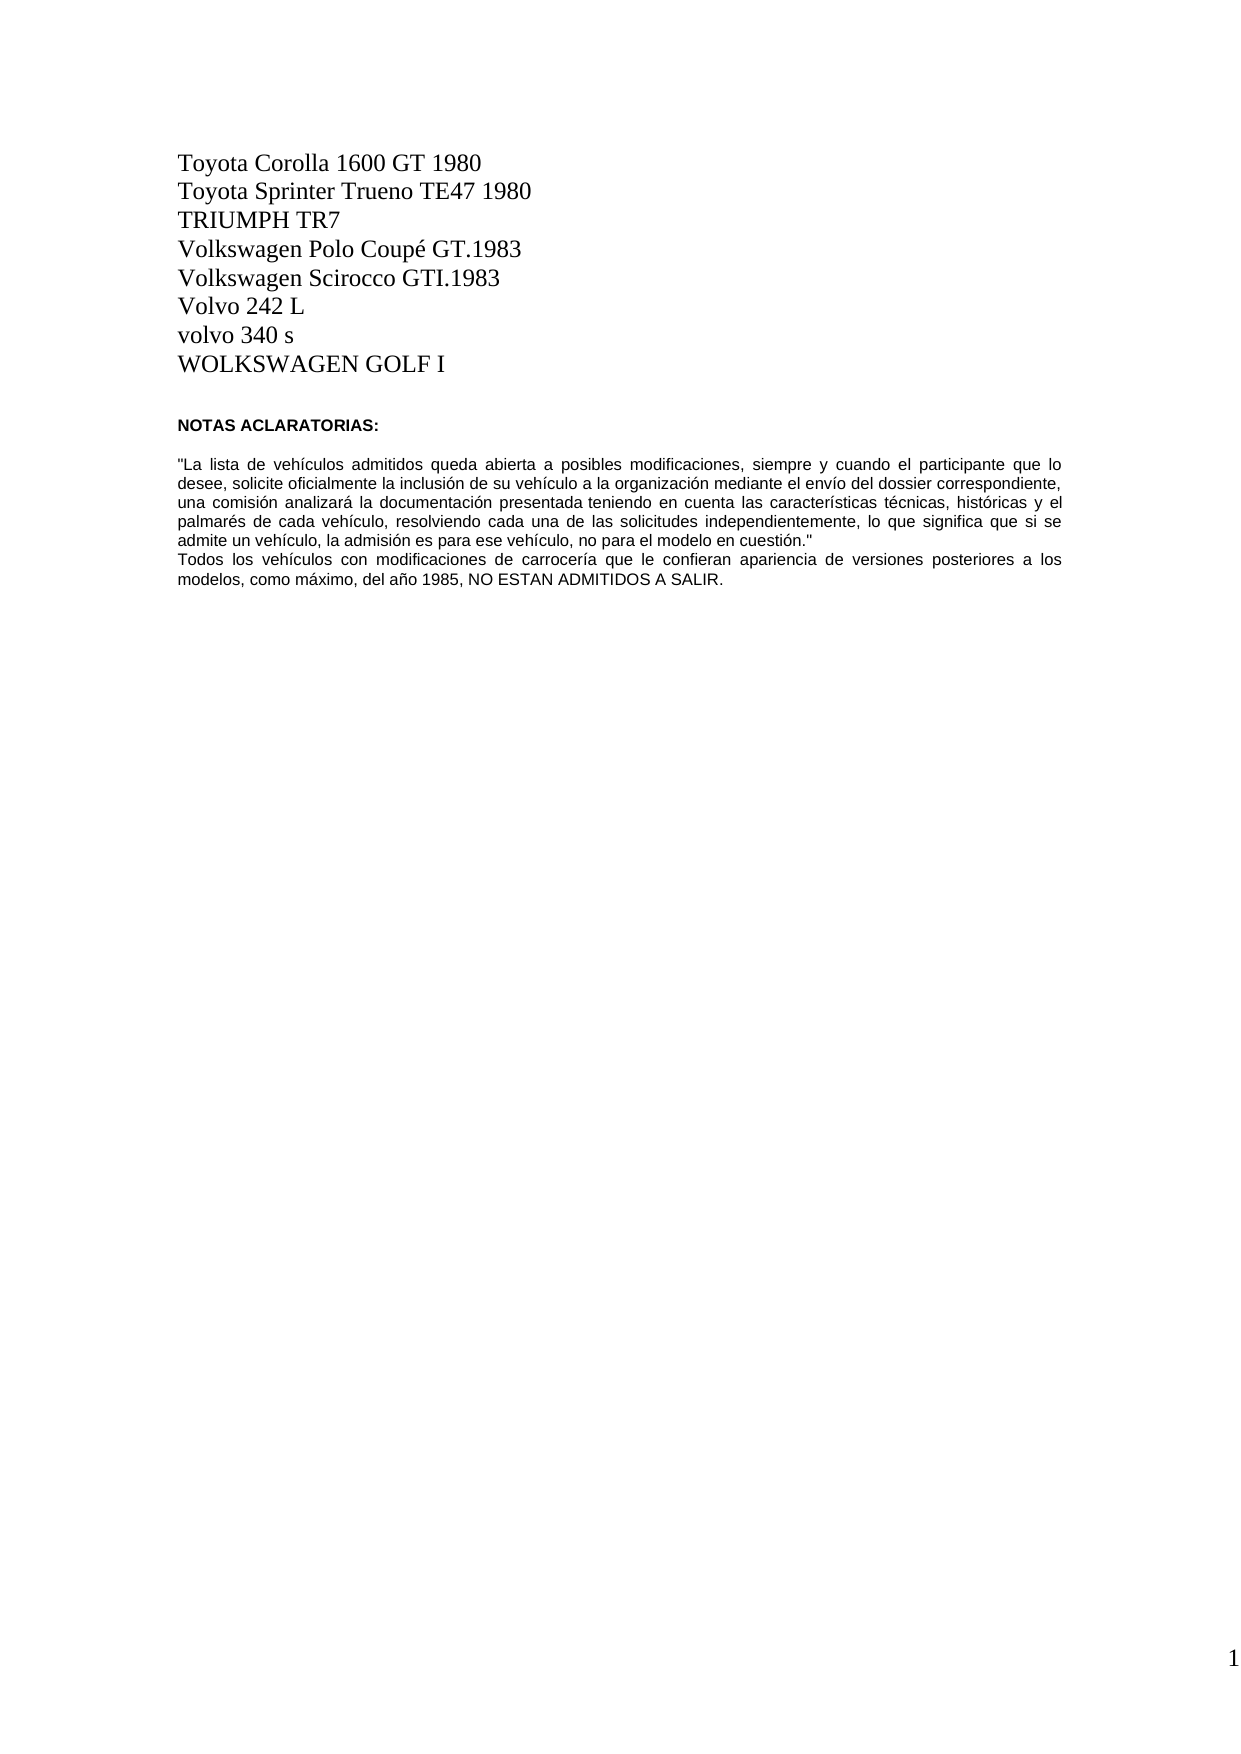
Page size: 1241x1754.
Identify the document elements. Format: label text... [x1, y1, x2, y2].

text volvo 340 s [177, 320, 1063, 349]
text Toyota Sprinter Trueno TE47 1980 [177, 176, 1063, 205]
text Toyota Corolla 1600 GT 1980 [177, 148, 1063, 176]
text Todos los vehículos con modificaciones de carrocería que le confieran apariencia de versiones posteriores a los modelos, como máximo, del año 1985, NO ESTAN ADMITIDOS A SALIR. [177, 550, 1063, 588]
text Volkswagen Polo Coupé GT.1983 [177, 234, 1063, 263]
text TRIUMPH TR7 [177, 205, 1063, 234]
text Volkswagen Scirocco GTI.1983 [177, 263, 1063, 291]
text "La lista de vehículos admitidos queda abierta a posibles modificaciones, siempre y cuando el participante que lo desee, solicite oficialmente la inclusión de su vehículo a la organización mediante el envío del dossier correspondiente, una comisión analizará la documentación presentada teniendo en cuenta las características técnicas, históricas y el palmarés de cada vehículo, resolviendo cada una de las solicitudes independientemente, lo que significa que si se admite un vehículo, la admisión es para ese vehículo, no para el modelo en cuestión." [177, 454, 1063, 550]
text WOLKSWAGEN GOLF I [177, 349, 1063, 378]
text NOTAS ACLARATORIAS: [177, 416, 1063, 435]
text Volvo 242 L [177, 291, 1063, 320]
